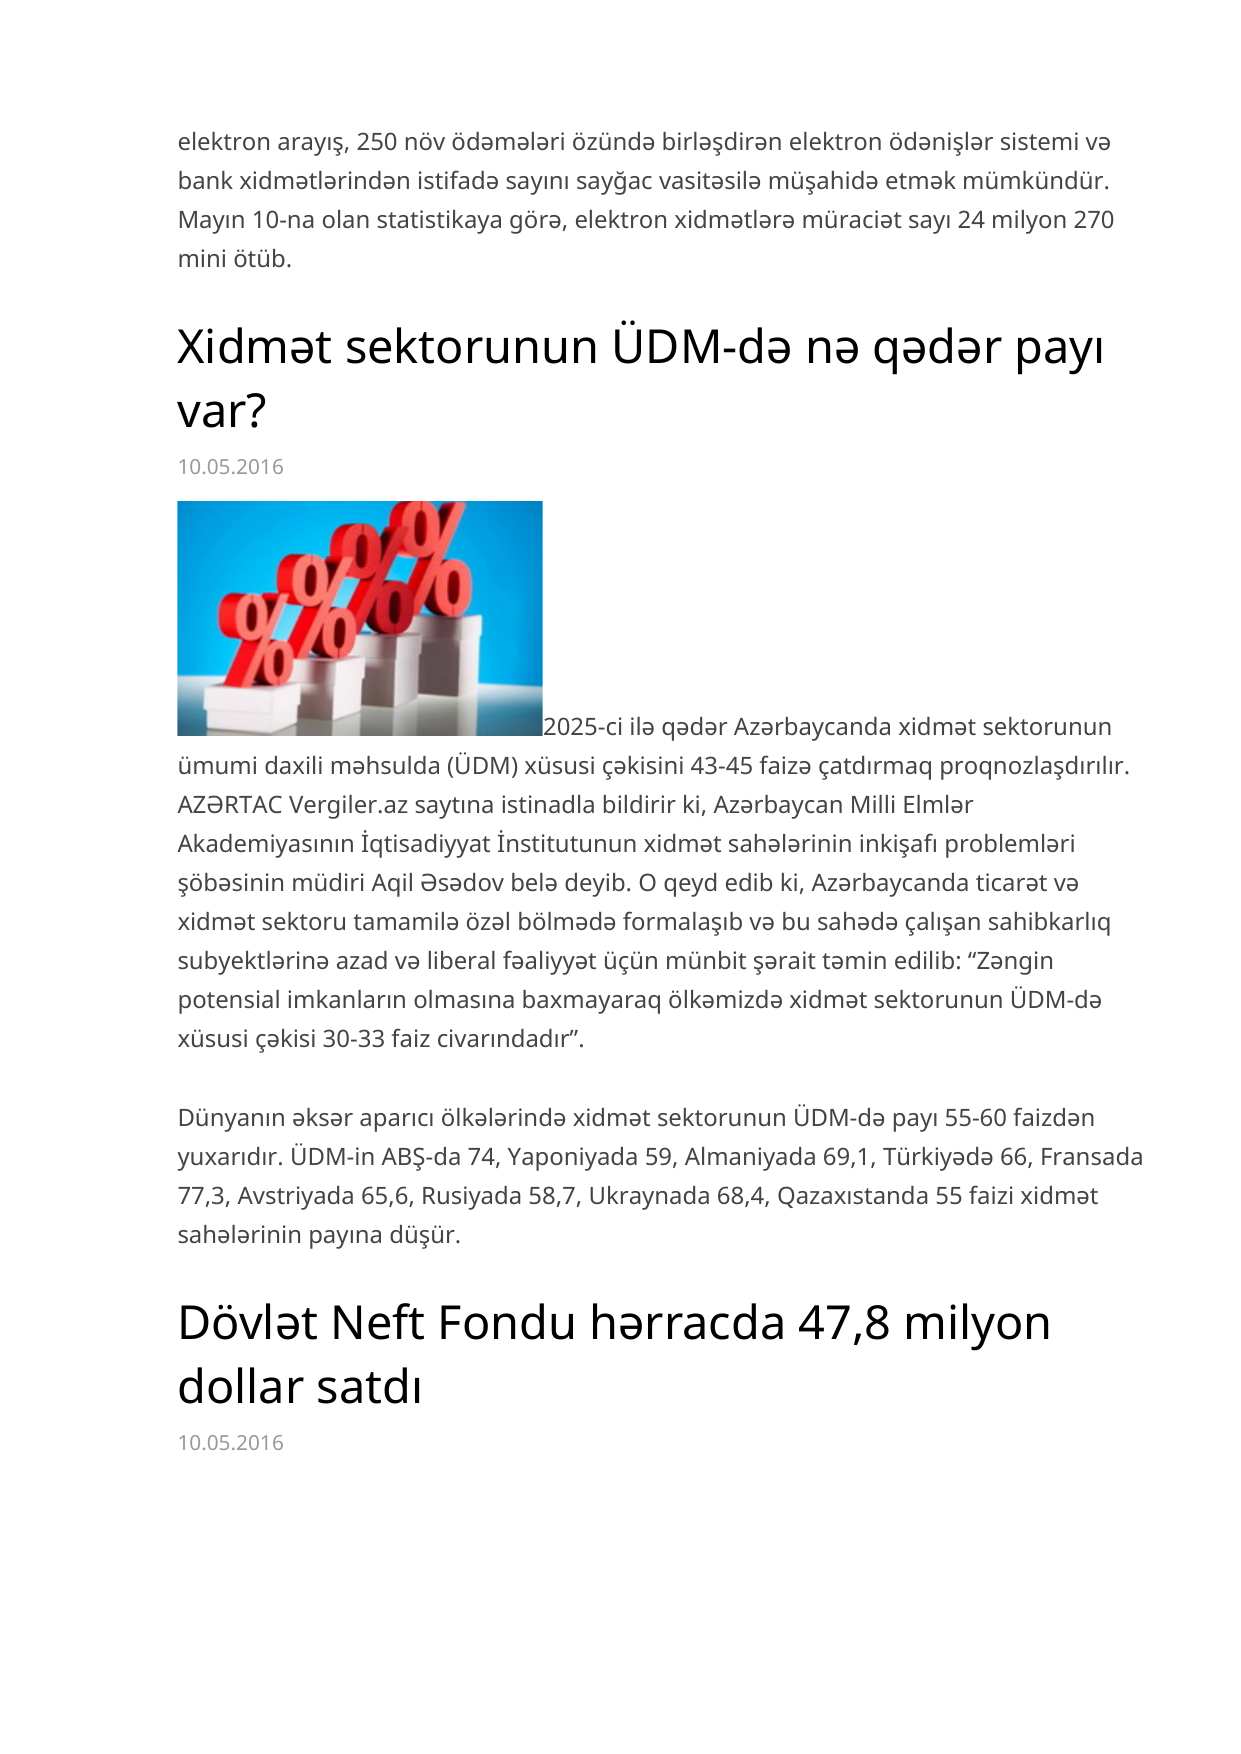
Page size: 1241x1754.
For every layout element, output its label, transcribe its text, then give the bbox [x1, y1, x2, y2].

text Xidmət sektorunun ÜDM-də nə qədər payı var? [177, 313, 1152, 441]
text 10.05.2016 [177, 1417, 1152, 1456]
text 2025-ci ilə qədər Azərbaycanda xidmət sektorunun ümumi daxili məhsulda (ÜDM) xüsusi çəkisini 43-45 faizə çatdırmaq proqnozlaşdırılır. AZƏRTAC Vergiler.az saytına istinadla bildirir ki, Azərbaycan Milli Elmlər Akademiyasının İqtisadiyyat İnstitutunun xidmət sahələrinin inkişafı problemləri şöbəsinin müdiri Aqil Əsədov belə deyib. O qeyd edib ki, Azərbaycanda ticarət və xidmət sektoru tamamilə özəl bölmədə formalaşıb və bu sahədə çalışan sahibkarlıq subyektlərinə azad və liberal fəaliyyət üçün münbit şərait təmin edilib: “Zəngin potensial imkanların olmasına baxmayaraq ölkəmizdə xidmət sektorunun ÜDM-də xüsusi çəkisi 30-33 faiz civarındadır”. [177, 501, 1152, 1055]
text Dövlət Neft Fondu hərracda 47,8 milyon dollar satdı [177, 1289, 1152, 1417]
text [177, 118, 1152, 196]
text Mayın 10-na olan statistikaya görə, elektron xidmətlərə müraciət sayı 24 milyon 270 mini ötüb. [177, 196, 1152, 274]
text Dünyanın əksər aparıcı ölkələrində xidmət sektorunun ÜDM-də payı 55-60 faizdən yuxarıdır. ÜDM-in ABŞ-da 74, Yaponiyada 59, Almaniyada 69,1, Türkiyədə 66, Fransada 77,3, Avstriyada 65,6, Rusiyada 58,7, Ukraynada 68,4, Qazaxıstanda 55 faizi xidmət sahələrinin payına düşür. [177, 1094, 1152, 1250]
text 10.05.2016 [177, 441, 1152, 480]
picture [177, 501, 543, 736]
